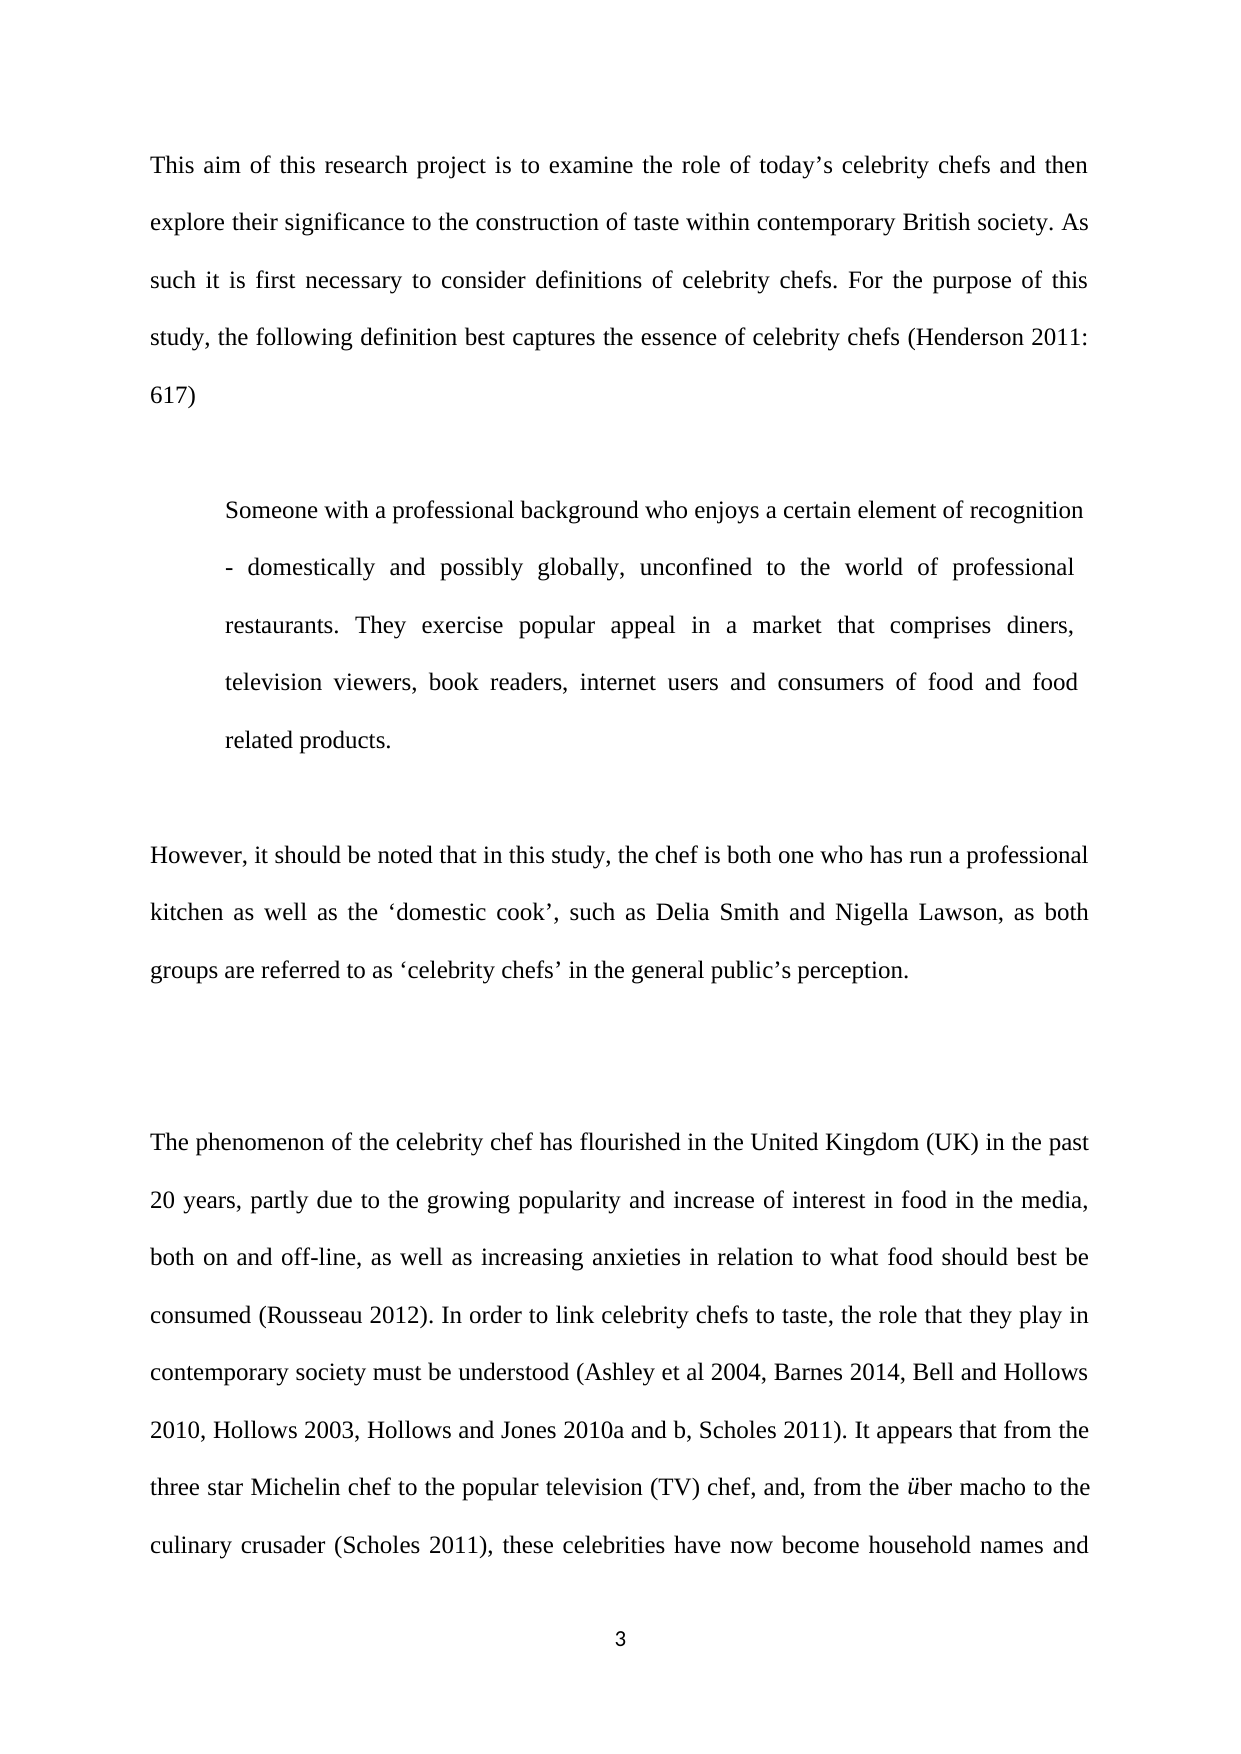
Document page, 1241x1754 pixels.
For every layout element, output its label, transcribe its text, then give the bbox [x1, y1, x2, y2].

text This aim of this research project is to examine the role of today’s celebrity chefs and then explore their significance to the construction of taste within contemporary British society. As such it is first necessary to consider definitions of celebrity chefs. For the purpose of this study, the following definition best captures the essence of celebrity chefs (Henderson 2011: 617) [150, 150, 1090, 409]
text However, it should be noted that in this study, the chef is both one who has run a professional kitchen as well as the ‘domestic cook’, such as Delia Smith and Nigella Lawson, as both groups are referred to as ‘celebrity chefs’ in the general public’s perception. [150, 840, 1090, 984]
text Someone with a professional background who enjoys a certain element of recognition - domestically and possibly globally, unconfined to the world of professional restaurants. They exercise popular appeal in a market that comprises diners, television viewers, book readers, internet users and consumers of food and food related products. [150, 495, 1090, 754]
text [150, 1127, 1090, 1559]
